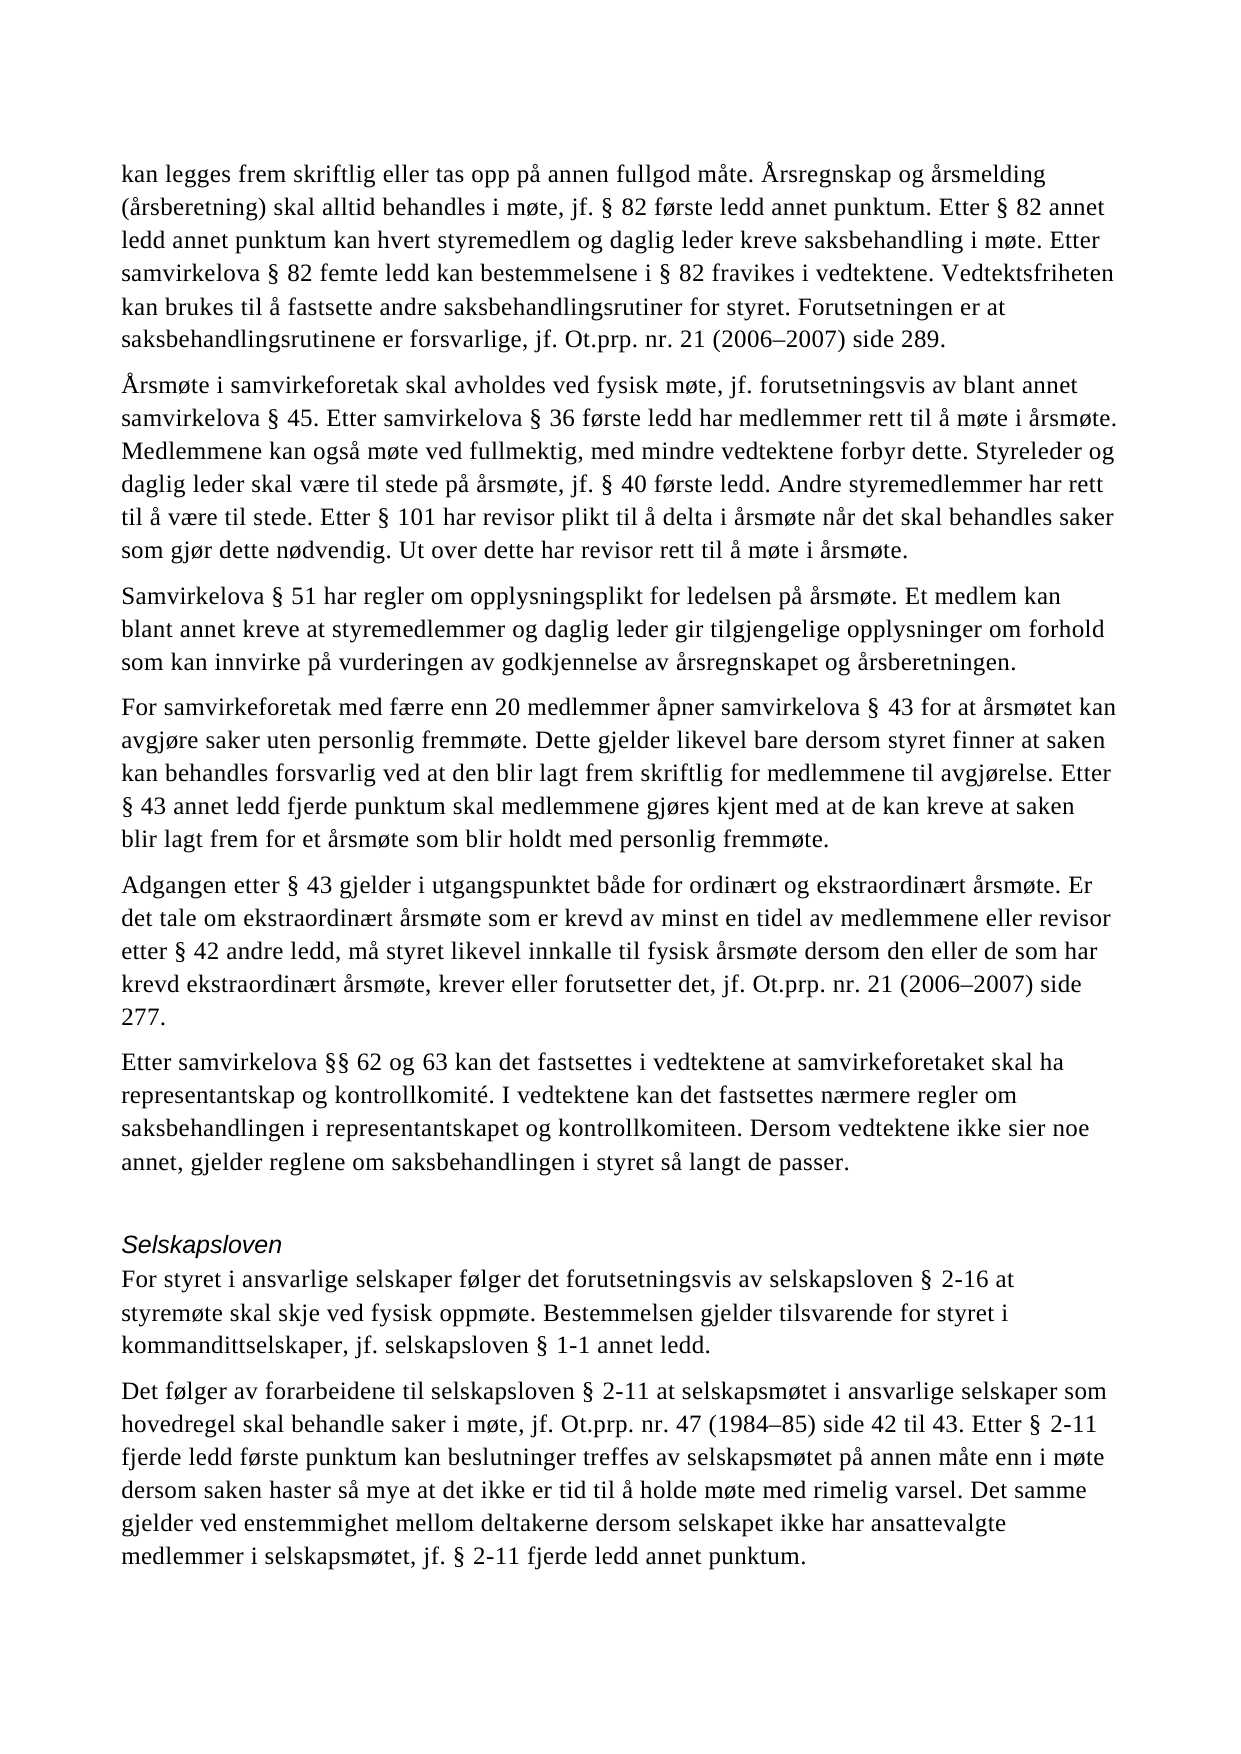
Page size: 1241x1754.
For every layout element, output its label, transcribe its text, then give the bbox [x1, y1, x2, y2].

text For samvirkeforetak med færre enn 20 medlemmer åpner samvirkelova § 43 for at årsmøtet kan avgjøre saker uten personlig fremmøte. Dette gjelder likevel bare dersom styret finner at saken kan behandles forsvarlig ved at den blir lagt frem skriftlig for medlemmene til avgjørelse. Etter § 43 annet ledd fjerde punktum skal medlemmene gjøres kjent med at de kan kreve at saken blir lagt frem for et årsmøte som blir holdt med personlig fremmøte. [121, 692, 1119, 853]
text Det følger av forarbeidene til selskapsloven § 2-11 at selskapsmøtet i ansvarlige selskaper som hovedregel skal behandle saker i møte, jf. Ot.prp. nr. 47 (1984–85) side 42 til 43. Etter § 2-11 fjerde ledd første punktum kan beslutninger treffes av selskapsmøtet på annen måte enn i møte dersom saken haster så mye at det ikke er tid til å holde møte med rimelig varsel. Det samme gjelder ved enstemmighet mellom deltakerne dersom selskapet ikke har ansattevalgte medlemmer i selskapsmøtet, jf. § 2-11 fjerde ledd annet punktum. [121, 1376, 1119, 1570]
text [121, 159, 1119, 353]
text Samvirkelova § 51 har regler om opplysningsplikt for ledelsen på årsmøte. Et medlem kan blant annet kreve at styremedlemmer og daglig leder gir tilgjengelige opplysninger om forhold som kan innvirke på vurderingen av godkjennelse av årsregnskapet og årsberetningen. [121, 581, 1119, 676]
text Årsmøte i samvirkeforetak skal avholdes ved fysisk møte, jf. forutsetningsvis av blant annet samvirkelova § 45. Etter samvirkelova § 36 første ledd har medlemmer rett til å møte i årsmøte. Medlemmene kan også møte ved fullmektig, med mindre vedtektene forbyr dette. Styreleder og daglig leder skal være til stede på årsmøte, jf. § 40 første ledd. Andre styremedlemmer har rett til å være til stede. Etter § 101 har revisor plikt til å delta i årsmøte når det skal behandles saker som gjør dette nødvendig. Ut over dette har revisor rett til å møte i årsmøte. [121, 370, 1119, 564]
text Etter samvirkelova §§ 62 og 63 kan det fastsettes i vedtektene at samvirkeforetaket skal ha representantskap og kontrollkomité. I vedtektene kan det fastsettes nærmere regler om saksbehandlingen i representantskapet og kontrollkomiteen. Dersom vedtektene ikke sier noe annet, gjelder reglene om saksbehandlingen i styret så langt de passer. [121, 1047, 1119, 1175]
text Selskapsloven [121, 1229, 1119, 1258]
text Adgangen etter § 43 gjelder i utgangspunktet både for ordinært og ekstraordinært årsmøte. Er det tale om ekstraordinært årsmøte som er krevd av minst en tidel av medlemmene eller revisor etter § 42 andre ledd, må styret likevel innkalle til fysisk årsmøte dersom den eller de som har krevd ekstraordinært årsmøte, krever eller forutsetter det, jf. Ot.prp. nr. 21 (2006–2007) side 277. [121, 870, 1119, 1031]
text For styret i ansvarlige selskaper følger det forutsetningsvis av selskapsloven § 2-16 at styremøte skal skje ved fysisk oppmøte. Bestemmelsen gjelder tilsvarende for styret i kommandittselskaper, jf. selskapsloven § 1-1 annet ledd. [121, 1264, 1119, 1359]
